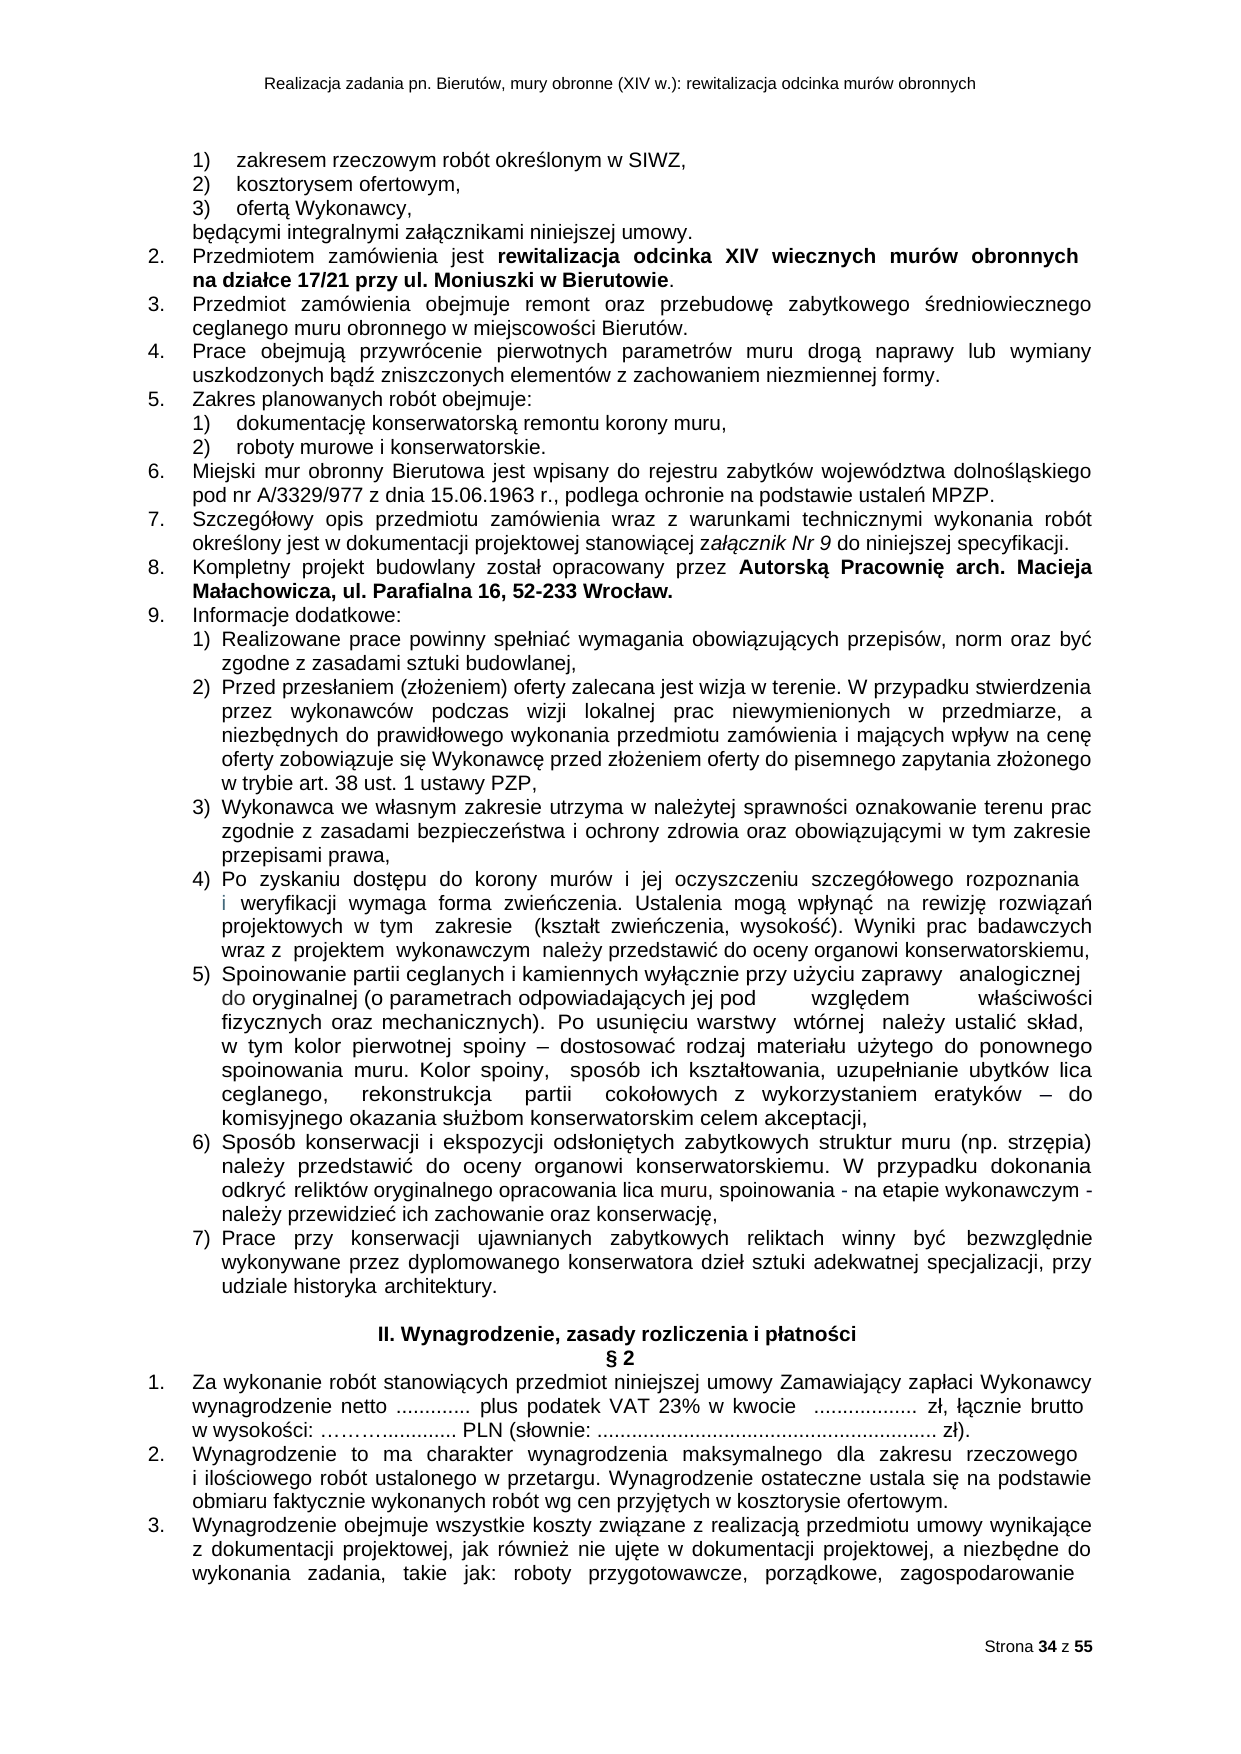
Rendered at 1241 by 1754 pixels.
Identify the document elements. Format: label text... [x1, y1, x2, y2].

list Wynagrodzenie to ma charakter wynagrodzenia maksymalnego dla zakresu rzeczowego i ilościowego robót ustalonego w przetargu. Wynagrodzenie ostateczne ustala się na podstawie obmiaru faktycznie wykonanych robót wg cen przyjętych w kosztorysie ofertowym. [148, 1441, 1093, 1513]
list Przed przesłaniem (złożeniem) oferty zalecana jest wizja w terenie. W przypadku stwierdzenia przez wykonawców podczas wizji lokalnej prac niewymienionych w przedmiarze, a niezbędnych do prawidłowego wykonania przedmiotu zamówienia i mających wpływ na cenę oferty zobowiązuje się Wykonawcę przed złożeniem oferty do pisemnego zapytania złożonego w trybie art. 38 ust. 1 ustawy PZP, [192, 675, 1093, 794]
list Informacje dodatkowe: [148, 603, 1093, 627]
list Sposób konserwacji i ekspozycji odsłoniętych zabytkowych struktur muru (np. strzępia) należy przedstawić do oceny organowi konserwatorskiemu. W przypadku dokonania odkryć reliktów oryginalnego opracowania lica muru, spoinowania - na etapie wykonawczym - należy przewidzieć ich zachowanie oraz konserwację, [192, 1130, 1093, 1226]
list ofertą Wykonawcy, [192, 196, 1093, 219]
list kosztorysem ofertowym, [192, 172, 1093, 196]
list Kompletny projekt budowlany został opracowany przez Autorską Pracownię arch. Macieja Małachowicza, ul. Parafialna 16, 52-233 Wrocław. [148, 555, 1093, 603]
list Zakres planowanych robót obejmuje: [148, 387, 1093, 411]
text II. Wynagrodzenie, zasady rozliczenia i płatności [148, 1322, 1093, 1346]
list Po zyskaniu dostępu do korony murów i jej oczyszczeniu szczegółowego rozpoznania i weryfikacji wymaga forma zwieńczenia. Ustalenia mogą wpłynąć na rewizję rozwiązań projektowych w tym zakresie (kształt zwieńczenia, wysokość). Wyniki prac badawczych wraz z projektem wykonawczym należy przedstawić do oceny organowi konserwatorskiemu, [192, 866, 1093, 962]
list Miejski mur obronny Bierutowa jest wpisany do rejestru zabytków województwa dolnośląskiego pod nr A/3329/977 z dnia 15.06.1963 r., podlega ochronie na podstawie ustaleń MPZP. [148, 459, 1093, 507]
text § 2 [148, 1346, 1093, 1369]
list Prace przy konserwacji ujawnianych zabytkowych reliktach winny być bezwzględnie wykonywane przez dyplomowanego konserwatora dzieł sztuki adekwatnej specjalizacji, przy udziale historyka architektury. [192, 1226, 1093, 1298]
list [148, 1513, 1093, 1585]
list Spoinowanie partii ceglanych i kamiennych wyłącznie przy użyciu zaprawy analogicznej do oryginalnej (o parametrach odpowiadających jej pod względem właściwości fizycznych oraz mechanicznych). Po usunięciu warstwy wtórnej należy ustalić skład, w tym kolor pierwotnej spoiny – dostosować rodzaj materiału użytego do ponownego spoinowania muru. Kolor spoiny, sposób ich kształtowania, uzupełnianie ubytków lica ceglanego, rekonstrukcja partii cokołowych z wykorzystaniem eratyków – do komisyjnego okazania służbom konserwatorskim celem akceptacji, [192, 962, 1093, 1130]
list Przedmiot zamówienia obejmuje remont oraz przebudowę zabytkowego średniowiecznego ceglanego muru obronnego w miejscowości Bierutów. [148, 291, 1093, 339]
list Realizowane prace powinny spełniać wymagania obowiązujących przepisów, norm oraz być zgodne z zasadami sztuki budowlanej, [192, 627, 1093, 675]
list Przedmiotem zamówienia jest rewitalizacja odcinka XIV wiecznych murów obronnych na działce 17/21 przy ul. Moniuszki w Bierutowie. [148, 243, 1093, 291]
list Za wykonanie robót stanowiących przedmiot niniejszej umowy Zamawiający zapłaci Wykonawcy wynagrodzenie netto ............. plus podatek VAT 23% w kwocie .................. zł, łącznie brutto w wysokości: ………............. PLN (słownie: ........................................................... zł). [148, 1369, 1093, 1441]
list Wykonawca we własnym zakresie utrzyma w należytej sprawności oznakowanie terenu prac zgodnie z zasadami bezpieczeństwa i ochrony zdrowia oraz obowiązującymi w tym zakresie przepisami prawa, [192, 794, 1093, 866]
list zakresem rzeczowym robót określonym w SIWZ, [192, 148, 1093, 172]
list roboty murowe i konserwatorskie. [192, 435, 1093, 459]
text będącymi integralnymi załącznikami niniejszej umowy. [192, 219, 1093, 243]
list dokumentację konserwatorską remontu korony muru, [192, 411, 1093, 435]
list Prace obejmują przywrócenie pierwotnych parametrów muru drogą naprawy lub wymiany uszkodzonych bądź zniszczonych elementów z zachowaniem niezmiennej formy. [148, 339, 1093, 387]
list Szczegółowy opis przedmiotu zamówienia wraz z warunkami technicznymi wykonania robót określony jest w dokumentacji projektowej stanowiącej załącznik Nr 9 do niniejszej specyfikacji. [148, 507, 1093, 555]
